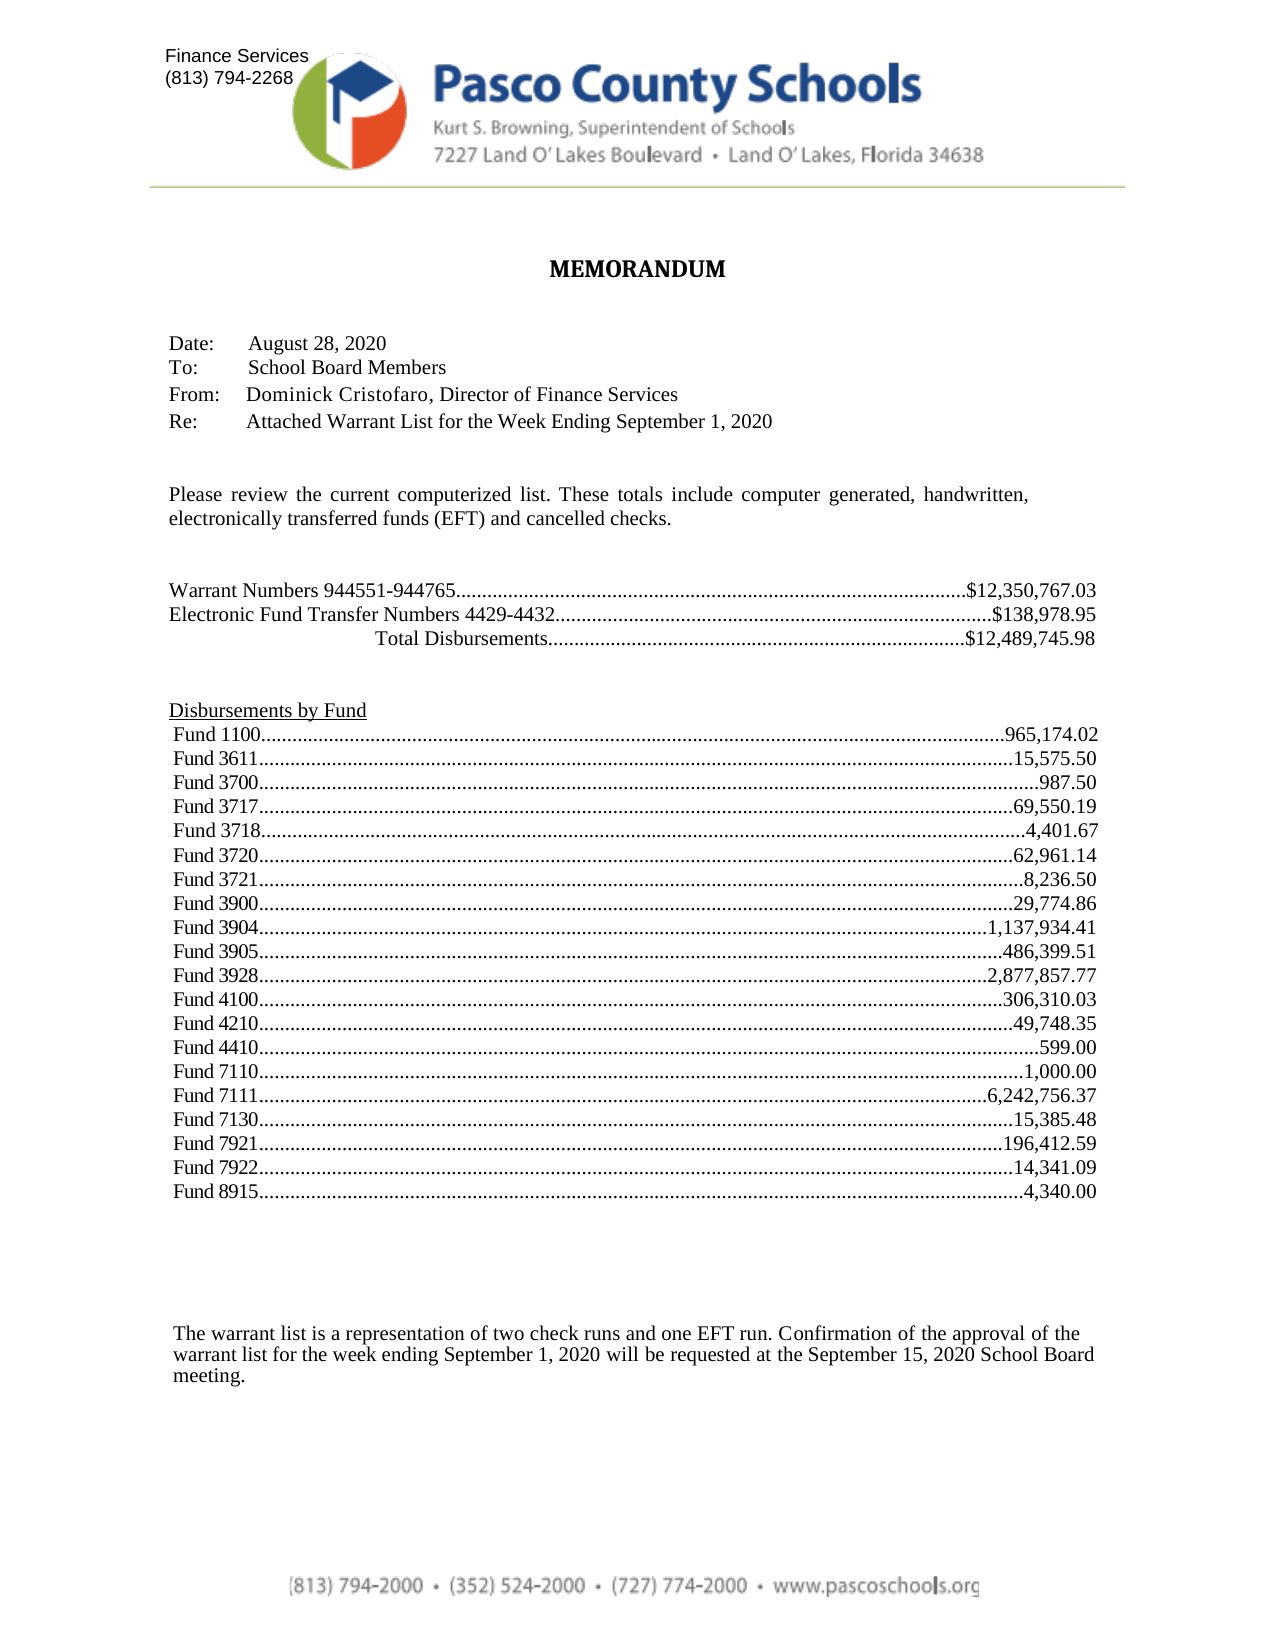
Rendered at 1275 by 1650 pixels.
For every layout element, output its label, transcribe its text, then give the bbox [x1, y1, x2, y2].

text Fund 3717.................................................................................................................................................69,550.19 [173, 794, 1125, 818]
text Fund 7921...............................................................................................................................................196,412.59 [173, 1131, 1125, 1155]
text Fund 3928............................................................................................................................................2,877,857.77 [173, 963, 1125, 987]
text Fund 3904............................................................................................................................................1,137,934.41 [173, 915, 1125, 939]
text Fund 8915...................................................................................................................................................4,340.00 [173, 1179, 1125, 1203]
text Fund 4100...............................................................................................................................................306,310.03 [173, 987, 1125, 1011]
text Fund 3720.................................................................................................................................................62,961.14 [173, 842, 1125, 867]
text MEMORANDUM [150, 257, 1125, 282]
text Fund 7130.................................................................................................................................................15,385.48 [173, 1107, 1125, 1131]
text Total Disbursements................................................................................$12,489,745.98 [150, 626, 1097, 650]
text Fund 7922.................................................................................................................................................14,341.09 [173, 1155, 1125, 1179]
text Fund 3721...................................................................................................................................................8,236.50 [173, 867, 1125, 891]
text Fund 4410......................................................................................................................................................599.00 Fund 7110...................................................................................................................................................1,000.00 [173, 1035, 1125, 1083]
text Fund 3700......................................................................................................................................................987.50 [173, 770, 1125, 794]
text To: School Board Members [169, 355, 1127, 379]
text Fund 1100...............................................................................................................................................965,174.02 [173, 722, 1125, 746]
text Please review the current computerized list. These totals include computer generated, handwritten, electronically transferred funds (EFT) and cancelled checks. [169, 482, 1125, 530]
text Disbursements by Fund [169, 698, 1127, 722]
text Fund 3905...............................................................................................................................................486,399.51 [173, 939, 1125, 963]
text Date: August 28, 2020 [169, 331, 1127, 355]
text From: Dominick Cristofaro, Director of Finance Services [169, 379, 1127, 408]
text Fund 3718...................................................................................................................................................4,401.67 [173, 818, 1125, 842]
text Fund 4210.................................................................................................................................................49,748.35 [173, 1011, 1125, 1035]
text Electronic Fund Transfer Numbers 4429-4432....................................................................................$138,978.95 [169, 602, 1097, 626]
text Warrant Numbers 944551-944765..................................................................................................$12,350,767.03 [169, 578, 1097, 602]
text Fund 3900.................................................................................................................................................29,774.86 [173, 891, 1125, 915]
text The warrant list is a representation of two check runs and one EFT run. Confirmation of the approval of the warrant list for the week ending September 1, 2020 will be requested at the September 15, 2020 School Board meeting. [173, 1324, 1125, 1386]
text Re: Attached Warrant List for the Week Ending September 1, 2020 [169, 408, 1127, 434]
text Fund 3611.................................................................................................................................................15,575.50 [173, 746, 1125, 770]
text Fund 7111............................................................................................................................................6,242,756.37 [173, 1083, 1125, 1107]
